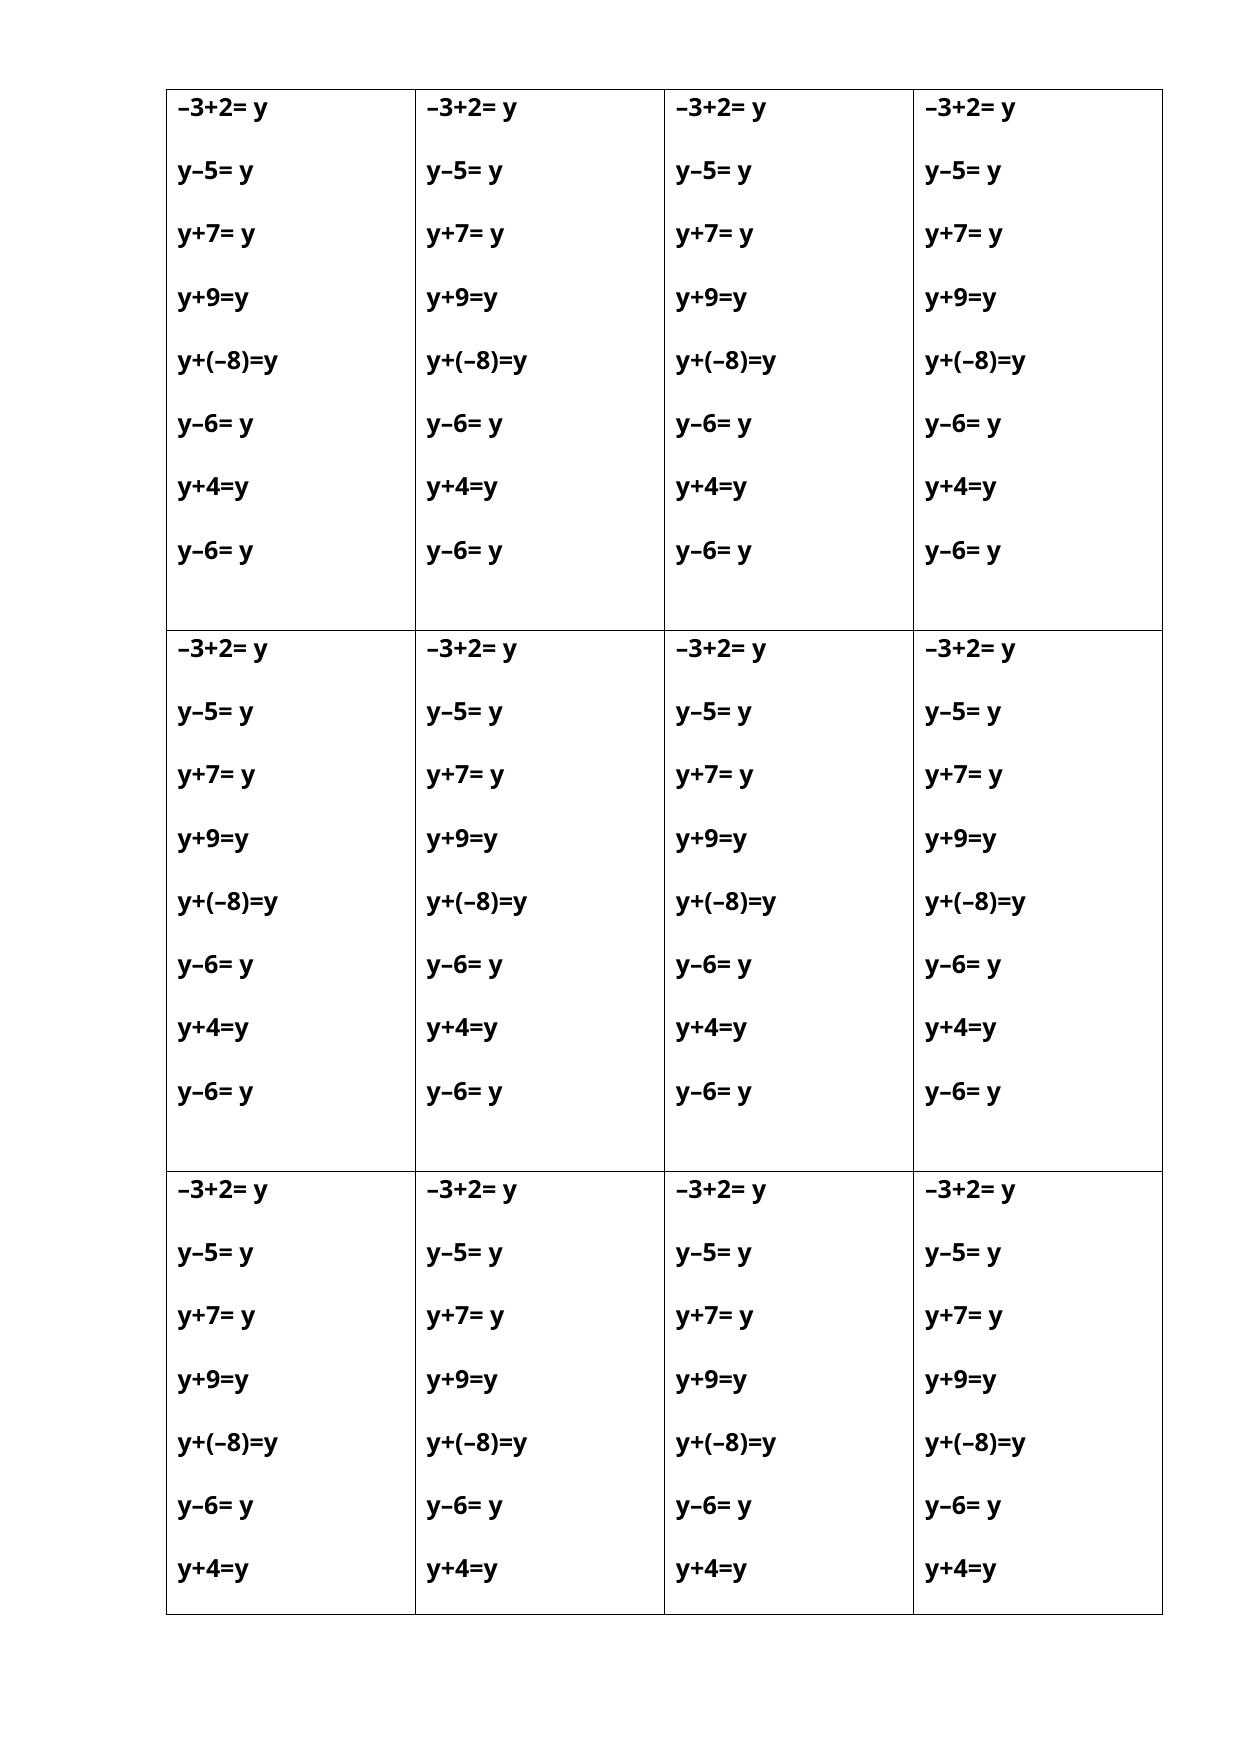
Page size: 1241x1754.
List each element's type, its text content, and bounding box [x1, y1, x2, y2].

table_header –3+2= y y–5= y y+7= y y+9=y y+(–8)=y y–6= y y+4=y y–6= y [416, 90, 664, 629]
table_cell –3+2= y y–5= y y+7= y y+9=y y+(–8)=y y–6= y y+4=y y–6= y [914, 631, 1162, 1171]
table_header –3+2= y y–5= y y+7= y y+9=y y+(–8)=y y–6= y y+4=y y–6= y [167, 90, 415, 629]
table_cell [914, 1172, 1162, 1614]
table_cell –3+2= y y–5= y y+7= y y+9=y y+(–8)=y y–6= y y+4=y y–6= y [416, 631, 664, 1171]
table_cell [665, 1172, 913, 1614]
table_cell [416, 1172, 664, 1614]
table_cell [167, 1172, 415, 1614]
table_header –3+2= y y–5= y y+7= y y+9=y y+(–8)=y y–6= y y+4=y y–6= y [914, 90, 1162, 629]
table_cell –3+2= y y–5= y y+7= y y+9=y y+(–8)=y y–6= y y+4=y y–6= y [665, 631, 913, 1171]
table_header –3+2= y y–5= y y+7= y y+9=y y+(–8)=y y–6= y y+4=y y–6= y [665, 90, 913, 629]
table_cell –3+2= y y–5= y y+7= y y+9=y y+(–8)=y y–6= y y+4=y y–6= y [167, 631, 415, 1171]
